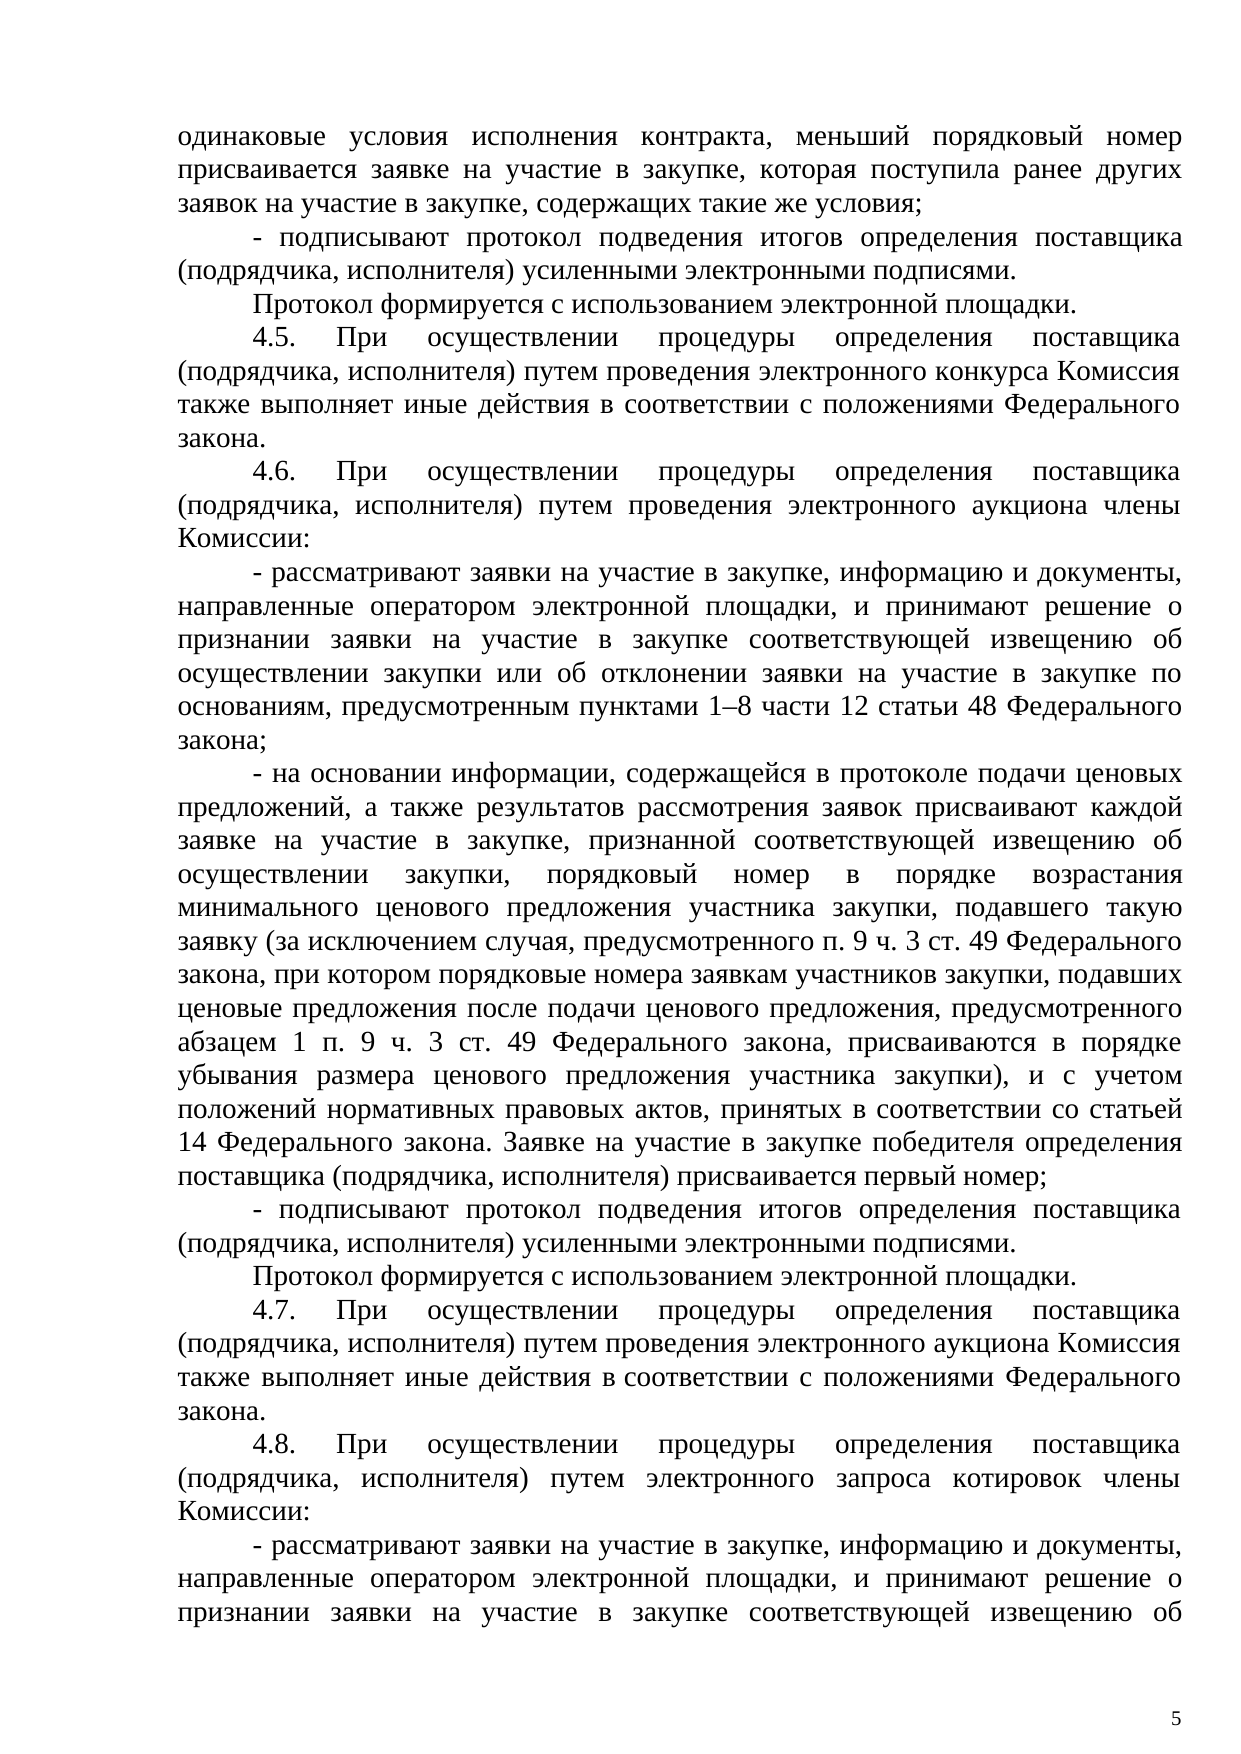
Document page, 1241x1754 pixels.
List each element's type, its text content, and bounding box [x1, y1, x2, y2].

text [177, 118, 1183, 219]
text - подписывают протокол подведения итогов определения поставщика (подрядчика, исполнителя) усиленными электронными подписями. [177, 1191, 1181, 1258]
text 4.5. При осуществлении процедуры определения поставщика (подрядчика, исполнителя) путем проведения электронного конкурса Комиссия также выполняет иные действия в соответствии с положениями Федерального закона. [177, 319, 1181, 453]
text Протокол формируется с использованием электронной площадки. [177, 286, 1162, 319]
text 4.8. При осуществлении процедуры определения поставщика (подрядчика, исполнителя) путем электронного запроса котировок члены Комиссии: [177, 1426, 1181, 1527]
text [177, 1527, 1183, 1627]
text 4.6. При осуществлении процедуры определения поставщика (подрядчика, исполнителя) путем проведения электронного аукциона члены Комиссии: [177, 453, 1181, 554]
text 4.7. При осуществлении процедуры определения поставщика (подрядчика, исполнителя) путем проведения электронного аукциона Комиссия также выполняет иные действия в соответствии с положениями Федерального закона. [177, 1292, 1181, 1426]
text - подписывают протокол подведения итогов определения поставщика (подрядчика, исполнителя) усиленными электронными подписями. [177, 219, 1183, 286]
text Протокол формируется с использованием электронной площадки. [177, 1258, 1162, 1292]
text - на основании информации, содержащейся в протоколе подачи ценовых предложений, а также результатов рассмотрения заявок присваивают каждой заявке на участие в закупке, признанной соответствующей извещению об осуществлении закупки, порядковый номер в порядке возрастания минимального ценового предложения участника закупки, подавшего такую заявку (за исключением случая, предусмотренного п. 9 ч. 3 ст. 49 Федерального закона, при котором порядковые номера заявкам участников закупки, подавших ценовые предложения после подачи ценового предложения, предусмотренного абзацем 1 п. 9 ч. 3 ст. 49 Федерального закона, присваиваются в порядке убывания размера ценового предложения участника закупки), и с учетом положений нормативных правовых актов, принятых в соответствии со статьей 14 Федерального закона. Заявке на участие в закупке победителя определения поставщика (подрядчика, исполнителя) присваивается первый номер; [177, 755, 1183, 1191]
